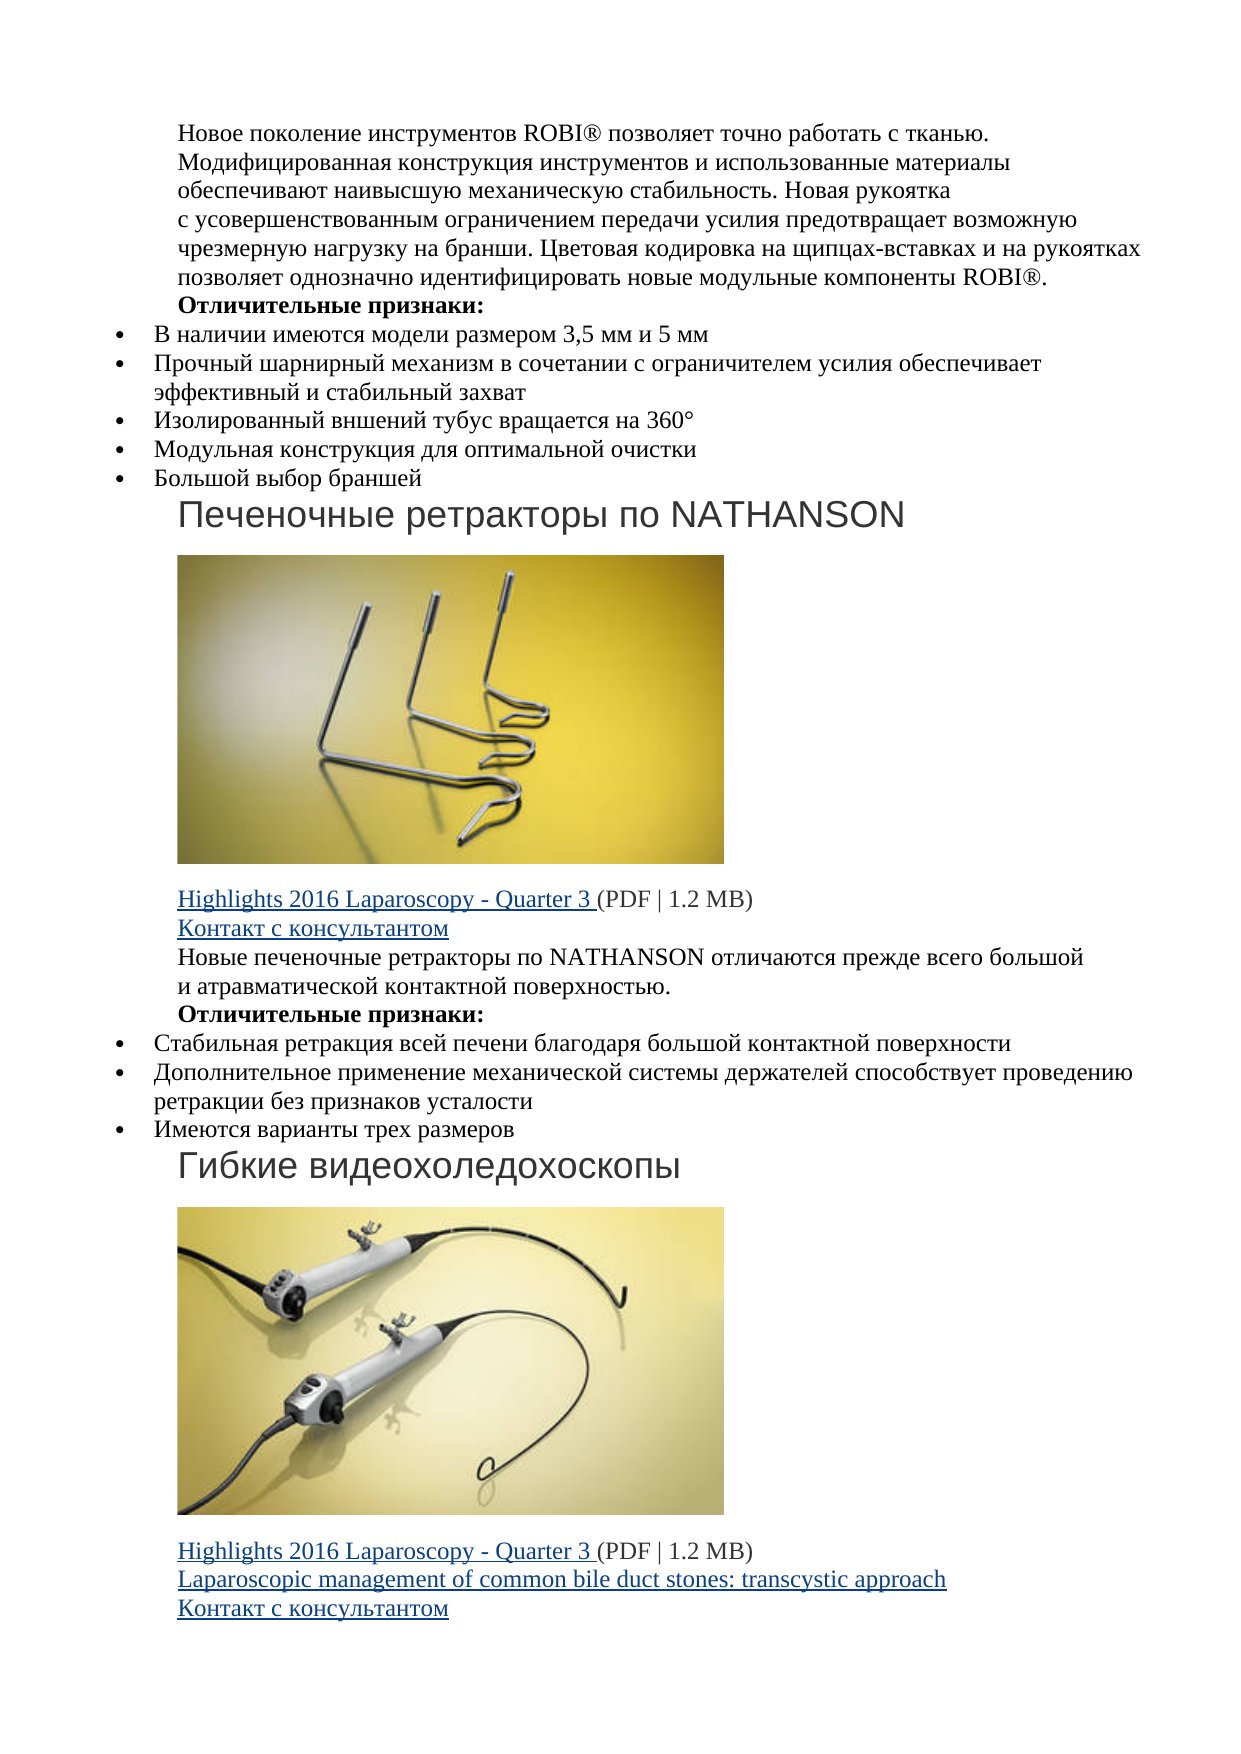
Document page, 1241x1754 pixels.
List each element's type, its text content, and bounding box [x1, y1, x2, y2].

text Отличительные признаки: [177, 999, 1152, 1028]
list В наличии имеются модели размером 3,5 мм и 5 мм [116, 319, 1152, 348]
text Печеночные ретракторы по NATHANSON [177, 492, 1152, 535]
text Laparoscopic management of common bile duct stones: transcystic approach [177, 1564, 1152, 1593]
text Highlights 2016 Laparoscopy - Quarter 3 (PDF | 1.2 MB) [177, 884, 1152, 913]
text Новое поколение инструментов ROBI® позволяет точно работать с тканью. Модифицированная конструкция инструментов и использованные материалы обеспечивают наивысшую механическую стабильность. Новая рукоятка с усовершенствованным ограничением передачи усилия предотвращает возможную чрезмерную нагрузку на бранши. Цветовая кодировка на щипцах-вставках и на рукоятках позволяет однозначно идентифицировать новые модульные компоненты ROBI®. [177, 118, 1152, 291]
picture [177, 1207, 724, 1515]
list Стабильная ретракция всей печени благодаря большой контактной поверхности [116, 1028, 1152, 1057]
text Новые печеночные ретракторы по NATHANSON отличаются прежде всего большой и атравматической контактной поверхностью. [177, 942, 1152, 999]
list Модульная конструкция для оптимальной очистки [116, 434, 1152, 463]
list Имеются варианты трех размеров [116, 1114, 1152, 1143]
picture [177, 555, 724, 864]
list Дополнительное применение механической системы держателей способствует проведению ретракции без признаков усталости [116, 1057, 1152, 1114]
text Гибкие видеохоледохоскопы [177, 1143, 1152, 1186]
text Highlights 2016 Laparoscopy - Quarter 3 (PDF | 1.2 MB) [177, 1536, 1152, 1564]
list Прочный шарнирный механизм в сочетании с ограничителем усилия обеспечивает эффективный и стабильный захват [116, 348, 1152, 406]
text Контакт с консультантом [177, 1593, 1152, 1622]
list Изолированный вншений тубус вращается на 360° [116, 406, 1152, 434]
text Контакт с консультантом [177, 913, 1152, 942]
list Большой выбор браншей [116, 463, 1152, 492]
text Отличительные признаки: [177, 291, 1152, 319]
